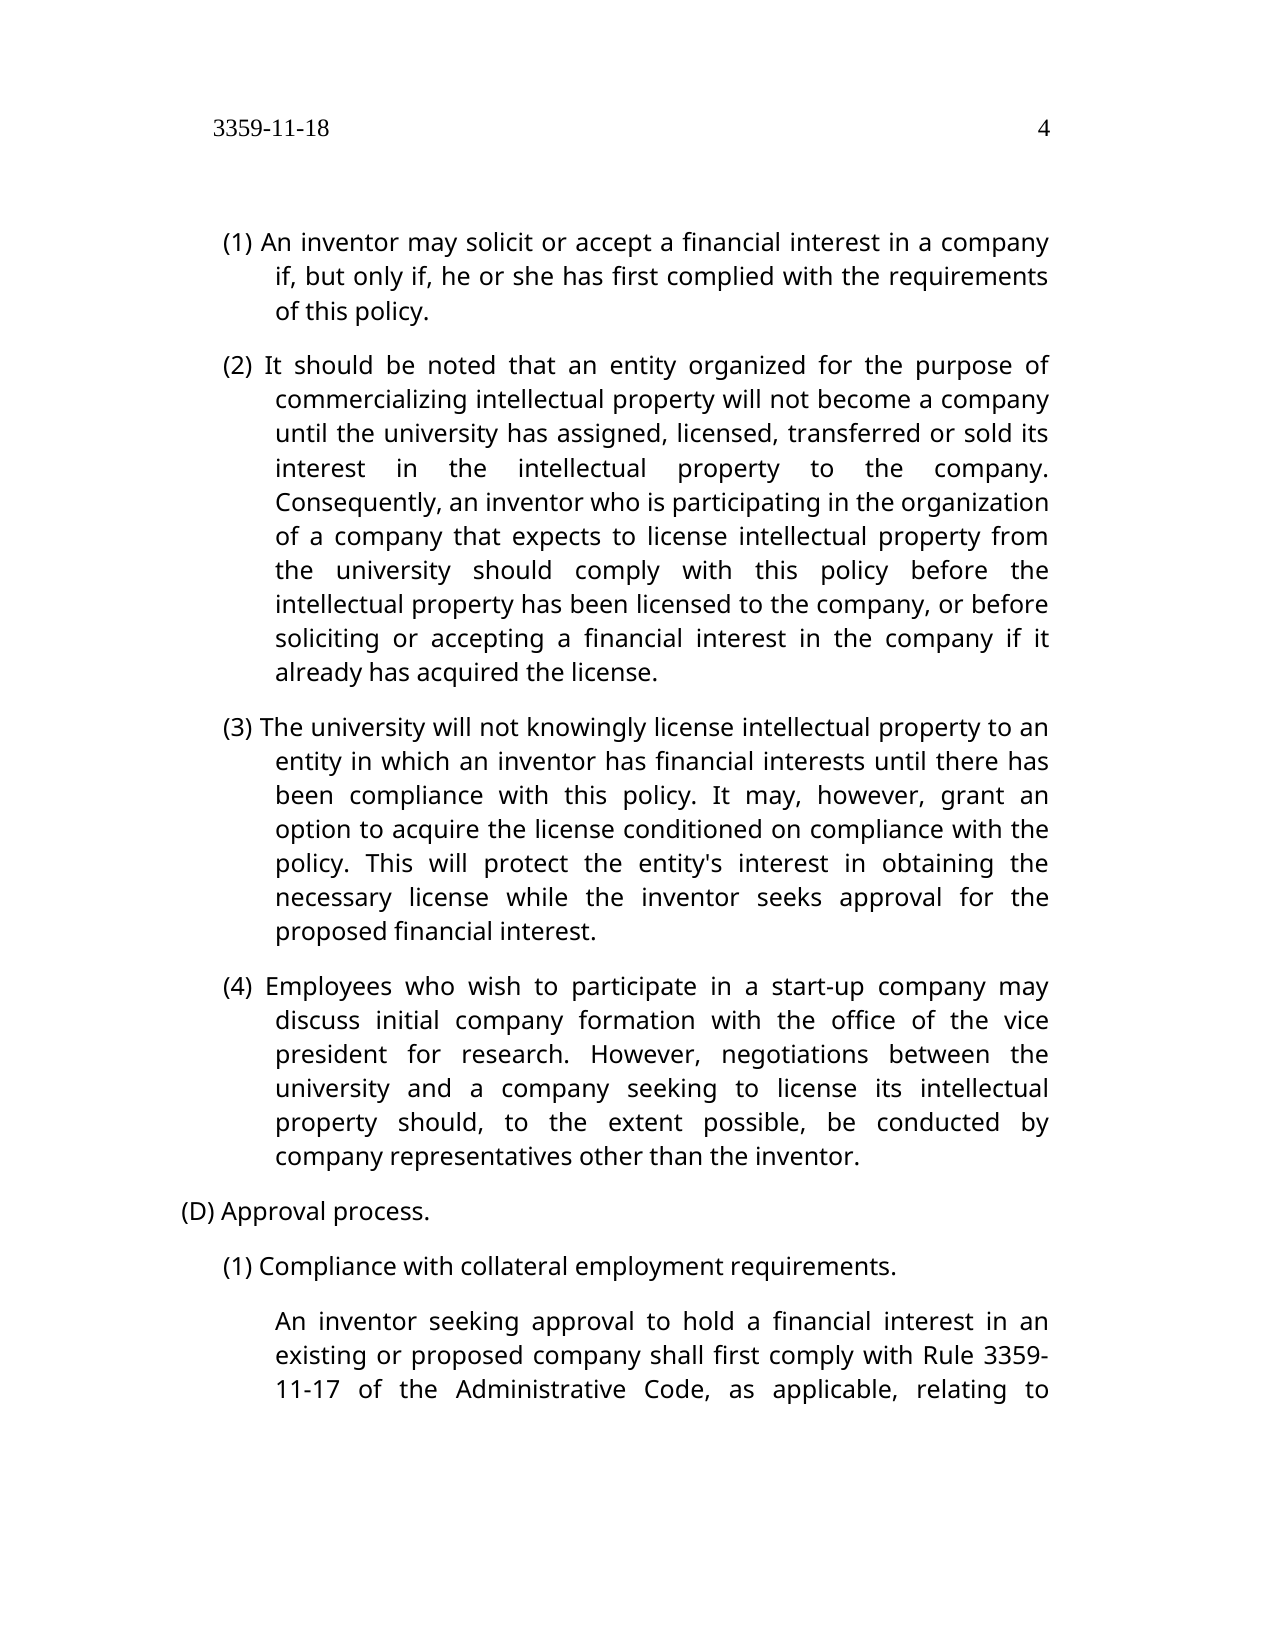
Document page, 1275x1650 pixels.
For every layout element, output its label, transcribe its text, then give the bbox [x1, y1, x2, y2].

text (D) Approval process. [181, 1194, 1050, 1228]
text (1) An inventor may solicit or accept a financial interest in a company if, but only if, he or she has first complied with the requirements of this policy. [223, 225, 1050, 327]
text (4) Employees who wish to participate in a start-up company may discuss initial company formation with the office of the vice president for research. However, negotiations between the university and a company seeking to license its intellectual property should, to the extent possible, be conducted by company representatives other than the inventor. [223, 969, 1050, 1173]
text (1) Compliance with collateral employment requirements. [223, 1249, 1050, 1283]
text (3) The university will not knowingly license intellectual property to an entity in which an inventor has financial interests until there has been compliance with this policy. It may, however, grant an option to acquire the license conditioned on compliance with the policy. This will protect the entity's interest in obtaining the necessary license while the inventor seeks approval for the proposed financial interest. [223, 709, 1050, 948]
text (2) It should be noted that an entity organized for the purpose of commercializing intellectual property will not become a company until the university has assigned, licensed, transferred or sold its interest in the intellectual property to the company. Consequently, an inventor who is participating in the organization of a company that expects to license intellectual property from the university should comply with this policy before the intellectual property has been licensed to the company, or before soliciting or accepting a financial interest in the company if it already has acquired the license. [223, 348, 1050, 689]
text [275, 1304, 1050, 1406]
